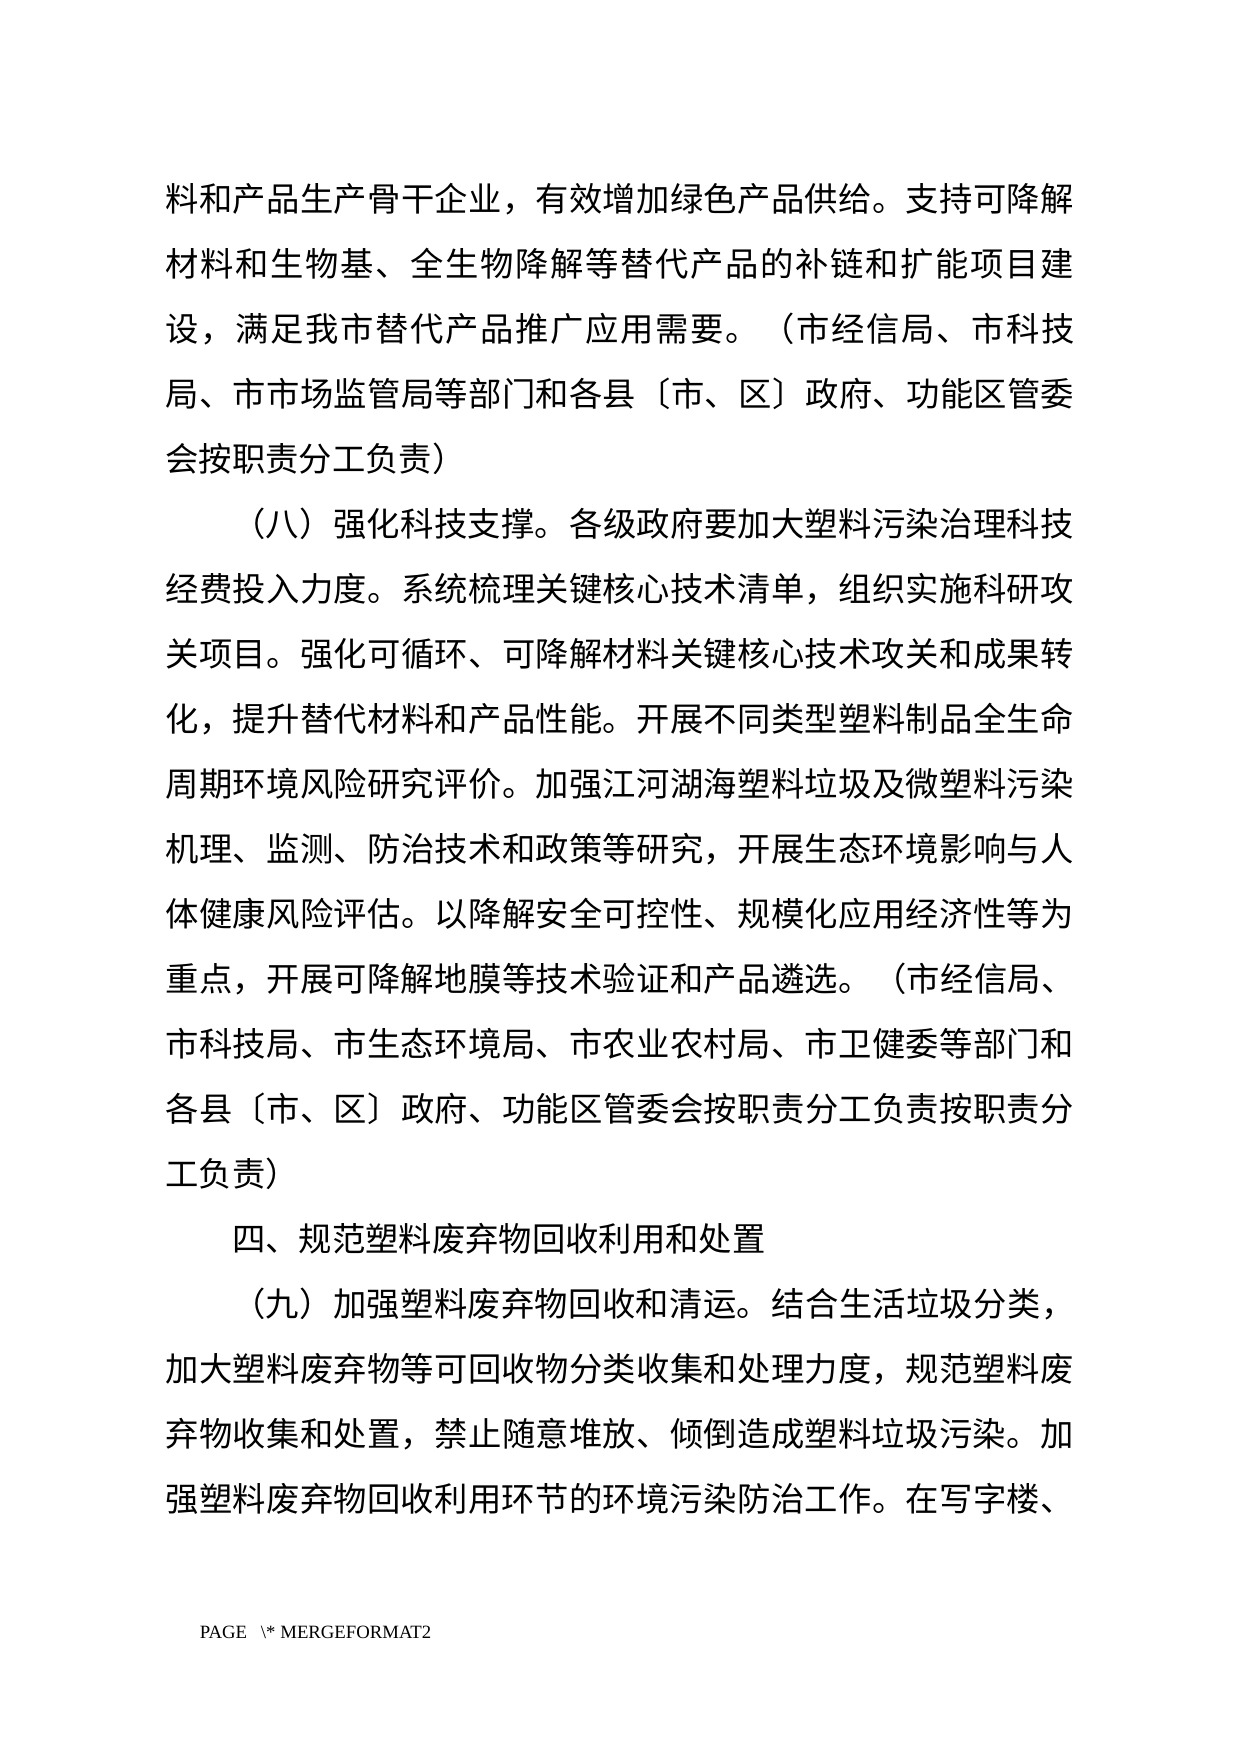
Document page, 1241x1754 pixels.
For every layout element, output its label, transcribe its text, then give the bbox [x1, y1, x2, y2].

text 四、规范塑料废弃物回收利用和处置 [165, 1204, 1075, 1269]
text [165, 1269, 1075, 1529]
text （八）强化科技支撑。各级政府要加大塑料污染治理科技经费投入力度。系统梳理关键核心技术清单，组织实施科研攻关项目。强化可循环、可降解材料关键核心技术攻关和成果转化，提升替代材料和产品性能。开展不同类型塑料制品全生命周期环境风险研究评价。加强江河湖海塑料垃圾及微塑料污染机理、监测、防治技术和政策等研究，开展生态环境影响与人体健康风险评估。以降解安全可控性、规模化应用经济性等为重点，开展可降解地膜等技术验证和产品遴选。（市经信局、市科技局、市生态环境局、市农业农村局、市卫健委等部门和各县〔市、区〕政府、功能区管委会按职责分工负责按职责分工负责） [165, 489, 1075, 1204]
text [165, 164, 1075, 489]
